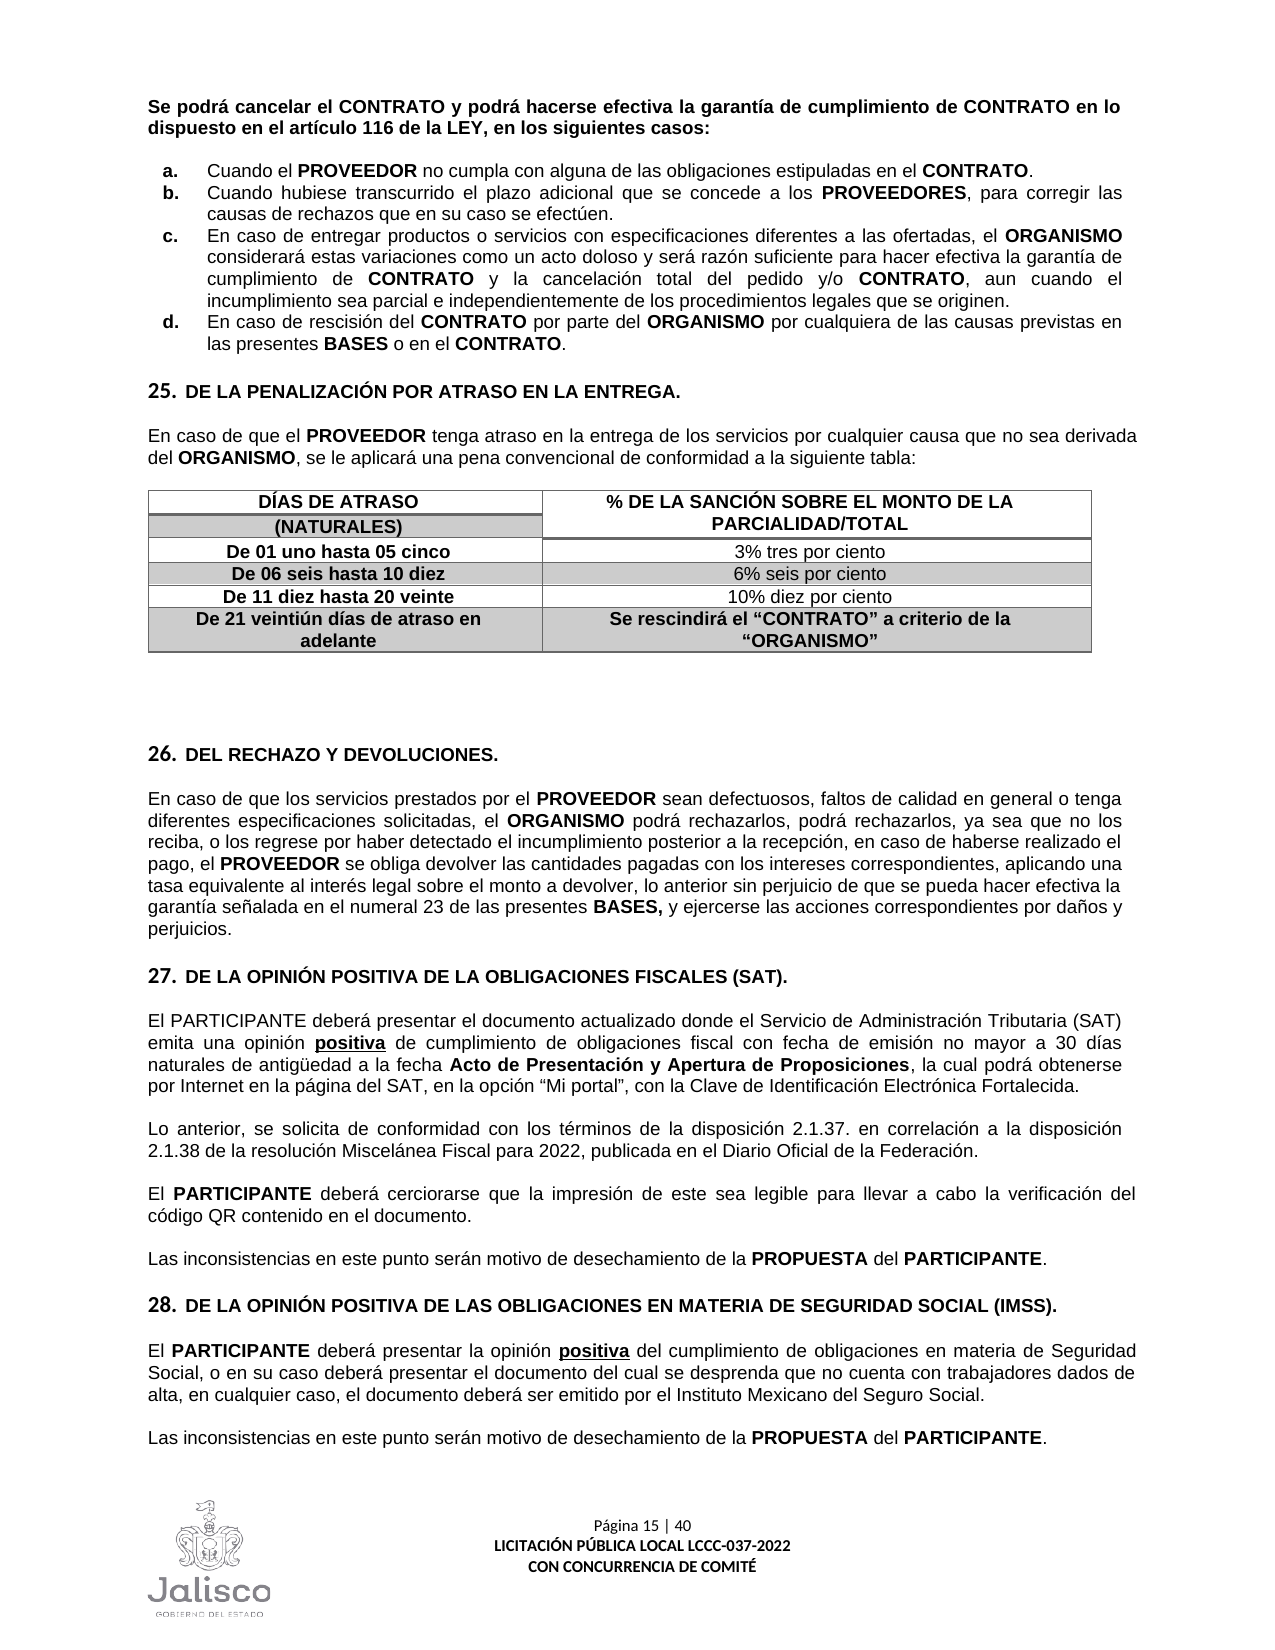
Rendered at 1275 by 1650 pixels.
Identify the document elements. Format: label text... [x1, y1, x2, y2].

table_cell 10% diez por ciento [543, 586, 1091, 607]
list Cuando el PROVEEDOR no cumpla con alguna de las obligaciones estipuladas en el CONTRATO. [162, 160, 1122, 182]
text En caso de que los servicios prestados por el PROVEEDOR sean defectuosos, faltos de calidad en general o tenga diferentes especificaciones solicitadas, el ORGANISMO podrá rechazarlos, podrá rechazarlos, ya sea que no los reciba, o los regrese por haber detectado el incumplimiento posterior a la recepción, en caso de haberse realizado el pago, el PROVEEDOR se obliga devolver las cantidades pagadas con los intereses correspondientes, aplicando una tasa equivalente al interés legal sobre el monto a devolver, lo anterior sin perjuicio de que se pueda hacer efectiva la garantía señalada en el numeral 23 de las presentes BASES, y ejercerse las acciones correspondientes por daños y perjuicios. [148, 788, 1122, 939]
table_cell Se rescindirá el “CONTRATO” a criterio de la “ORGANISMO” [543, 608, 1091, 651]
text Las inconsistencias en este punto serán motivo de desechamiento de la PROPUESTA del PARTICIPANTE. [148, 1426, 1137, 1448]
list DE LA PENALIZACIÓN POR ATRASO EN LA ENTREGA. [148, 376, 1122, 404]
text El PARTICIPANTE deberá presentar la opinión positiva del cumplimiento de obligaciones en materia de Seguridad Social, o en su caso deberá presentar el documento del cual se desprenda que no cuenta con trabajadores dados de alta, en cualquier caso, el documento deberá ser emitido por el Instituto Mexicano del Seguro Social. [148, 1340, 1137, 1405]
list DEL RECHAZO Y DEVOLUCIONES. [148, 739, 1122, 767]
table_cell De 21 veintiún días de atraso en adelante [149, 608, 542, 651]
list DE LA OPINIÓN POSITIVA DE LAS OBLIGACIONES EN MATERIA DE SEGURIDAD SOCIAL (IMSS). [148, 1291, 1137, 1319]
list Cuando hubiese transcurrido el plazo adicional que se concede a los PROVEEDORES, para corregir las causas de rechazos que en su caso se efectúen. [162, 182, 1122, 225]
table_cell 6% seis por ciento [543, 563, 1091, 584]
list DE LA OPINIÓN POSITIVA DE LA OBLIGACIONES FISCALES (SAT). [148, 961, 1122, 989]
text Las inconsistencias en este punto serán motivo de desechamiento de la PROPUESTA del PARTICIPANTE. [148, 1247, 1137, 1269]
list En caso de entregar productos o servicios con especificaciones diferentes a las ofertadas, el ORGANISMO considerará estas variaciones como un acto doloso y será razón suficiente para hacer efectiva la garantía de cumplimiento de CONTRATO y la cancelación total del pedido y/o CONTRATO, aun cuando el incumplimiento sea parcial e independientemente de los procedimientos legales que se originen. [162, 225, 1122, 311]
table_header % DE LA SANCIÓN SOBRE EL MONTO DE LA PARCIALIDAD/TOTAL [543, 491, 1091, 537]
text Lo anterior, se solicita de conformidad con los términos de la disposición 2.1.37. en correlación a la disposición 2.1.38 de la resolución Miscelánea Fiscal para 2022, publicada en el Diario Oficial de la Federación. [148, 1118, 1122, 1161]
list En caso de rescisión del CONTRATO por parte del ORGANISMO por cualquiera de las causas previstas en las presentes BASES o en el CONTRATO. [162, 311, 1122, 354]
text Se podrá cancelar el CONTRATO y podrá hacerse efectiva la garantía de cumplimiento de CONTRATO en lo dispuesto en el artículo 116 de la LEY, en los siguientes casos: [148, 95, 1122, 138]
text El PARTICIPANTE deberá cerciorarse que la impresión de este sea legible para llevar a cabo la verificación del código QR contenido en el documento. [148, 1183, 1137, 1226]
text El PARTICIPANTE deberá presentar el documento actualizado donde el Servicio de Administración Tributaria (SAT) emita una opinión positiva de cumplimiento de obligaciones fiscal con fecha de emisión no mayor a 30 días naturales de antigüedad a la fecha Acto de Presentación y Apertura de Proposiciones, la cual podrá obtenerse por Internet en la página del SAT, en la opción “Mi portal”, con la Clave de Identificación Electrónica Fortalecida. [148, 1010, 1122, 1097]
picture [147, 1500, 271, 1617]
table_header DÍAS DE ATRASO [149, 491, 542, 513]
table_cell (NATURALES) [149, 516, 542, 537]
text En caso de que el PROVEEDOR tenga atraso en la entrega de los servicios por cualquier causa que no sea derivada del ORGANISMO, se le aplicará una pena convencional de conformidad a la siguiente tabla: [148, 425, 1137, 468]
table_cell De 06 seis hasta 10 diez [149, 563, 542, 584]
table_cell 3% tres por ciento [543, 540, 1091, 562]
table_cell De 01 uno hasta 05 cinco [149, 538, 542, 562]
table_cell De 11 diez hasta 20 veinte [149, 586, 542, 607]
